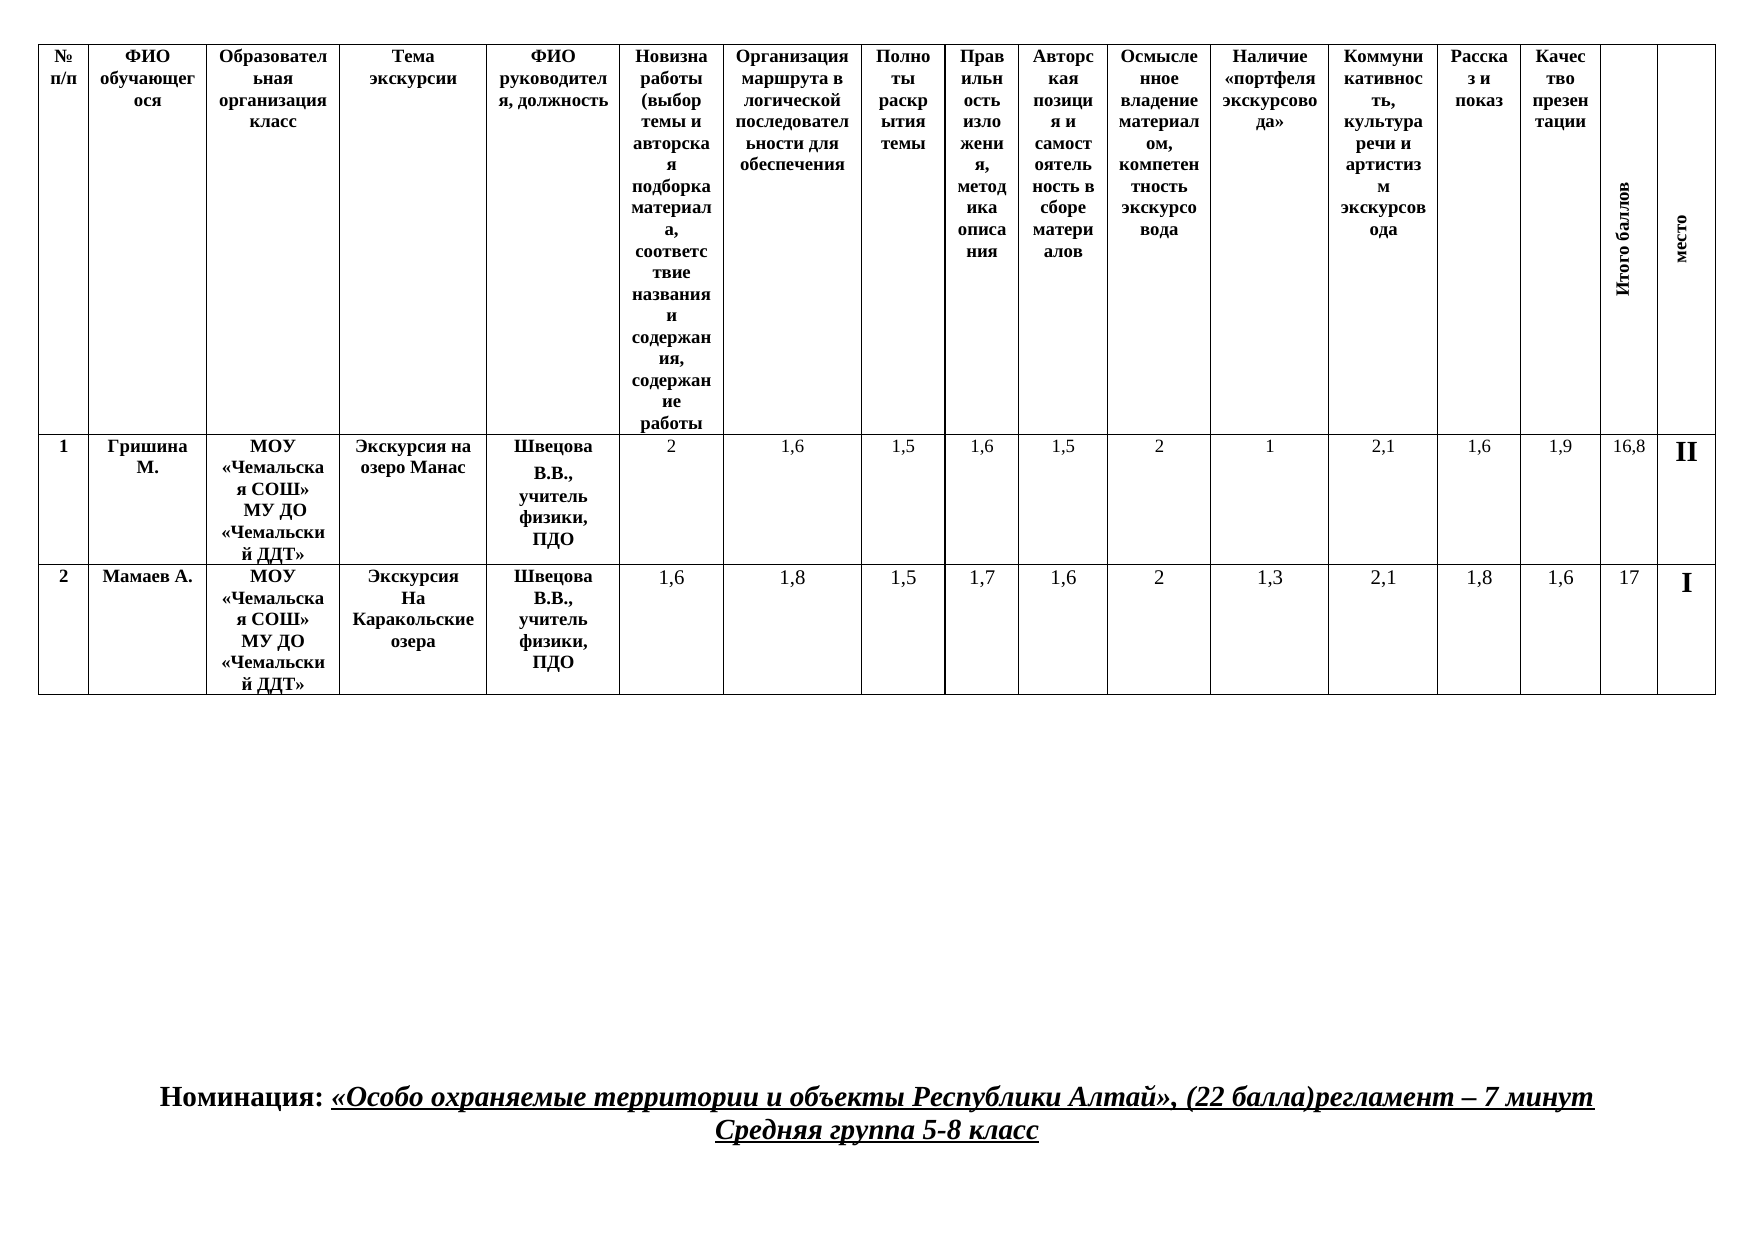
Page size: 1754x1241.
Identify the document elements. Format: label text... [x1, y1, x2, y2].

table_header ФИО обучающегося [89, 45, 206, 433]
table_cell 1,6 [946, 435, 1018, 564]
table_cell 1,7 [946, 565, 1018, 694]
table_cell 1,8 [1438, 565, 1520, 694]
table_header Осмысленное владение материалом, компетентность экскурсовода [1108, 45, 1210, 433]
table_header Образовательная организациякласс [207, 45, 339, 433]
table_header место [1658, 45, 1715, 433]
table_header Качество презентации [1521, 45, 1600, 433]
table_header ФИО руководителя, должность [487, 45, 619, 433]
table_cell Экскурсия На Каракольские озера [340, 565, 486, 694]
table_cell 1,6 [724, 435, 861, 564]
table_cell Гришина М. [89, 435, 206, 564]
text Номинация: «Особо охраняемые территории и объекты Республики Алтай», (22 балла)регламент – 7 минут [75, 1079, 1679, 1112]
table_cell 2 [39, 565, 88, 694]
table_cell 1,5 [862, 565, 944, 694]
table_header Правильность изложения, методика описания [946, 45, 1018, 433]
table_cell 1,5 [862, 435, 944, 564]
table_header Рассказ и показ [1438, 45, 1520, 433]
table_cell 1 [1211, 435, 1328, 564]
table_header Организация маршрута в логической последовательности для обеспечения [724, 45, 861, 433]
table_cell II [1658, 435, 1715, 564]
table_cell 1,6 [620, 565, 723, 694]
table_cell 1 [39, 435, 88, 564]
table_header Авторская позиция и самостоятельность в сборе материалов [1019, 45, 1107, 433]
table_header Итого баллов [1601, 45, 1657, 433]
table_header Наличие «портфеля экскурсовода» [1211, 45, 1328, 433]
table_cell 2,1 [1329, 435, 1437, 564]
table_header Тема экскурсии [340, 45, 486, 433]
table_cell 2 [1108, 435, 1210, 564]
table_cell Мамаев А. [89, 565, 206, 694]
table_cell 1,6 [1521, 565, 1600, 694]
table_cell МОУ «Чемальская СОШ» МУ ДО «Чемальский ДДТ» [207, 565, 339, 694]
table_cell 1,8 [724, 565, 861, 694]
table_cell I [1658, 565, 1715, 694]
text Средняя группа 5-8 класс [75, 1112, 1679, 1146]
table_header Полноты раскрытия темы [862, 45, 944, 433]
table_cell 16,8 [1601, 435, 1657, 564]
table_header Коммуникативность, культура речи и артистизм экскурсовода [1329, 45, 1437, 433]
table_cell 1,6 [1438, 435, 1520, 564]
table_cell 17 [1601, 565, 1657, 694]
table_cell 2,1 [1329, 565, 1437, 694]
table_cell 1,3 [1211, 565, 1328, 694]
table_cell 2 [1108, 565, 1210, 694]
table_cell 1,6 [1019, 565, 1107, 694]
table_cell МОУ «Чемальская СОШ» МУ ДО «Чемальский ДДТ» [207, 435, 339, 564]
table_cell Экскурсия на озеро Манас [340, 435, 486, 564]
table_cell 1,9 [1521, 435, 1600, 564]
table_header Новизна работы (выбор темы и авторская подборка материала, соответствие названия и содержания, содержание работы [620, 45, 723, 433]
table_header №п/п [39, 45, 88, 433]
table_cell 1,5 [1019, 435, 1107, 564]
table_cell Швецова В.В., учитель физики, ПДО [487, 435, 619, 564]
table_cell 2 [620, 435, 723, 564]
table_cell Швецова В.В., учитель физики, ПДО [487, 565, 619, 694]
